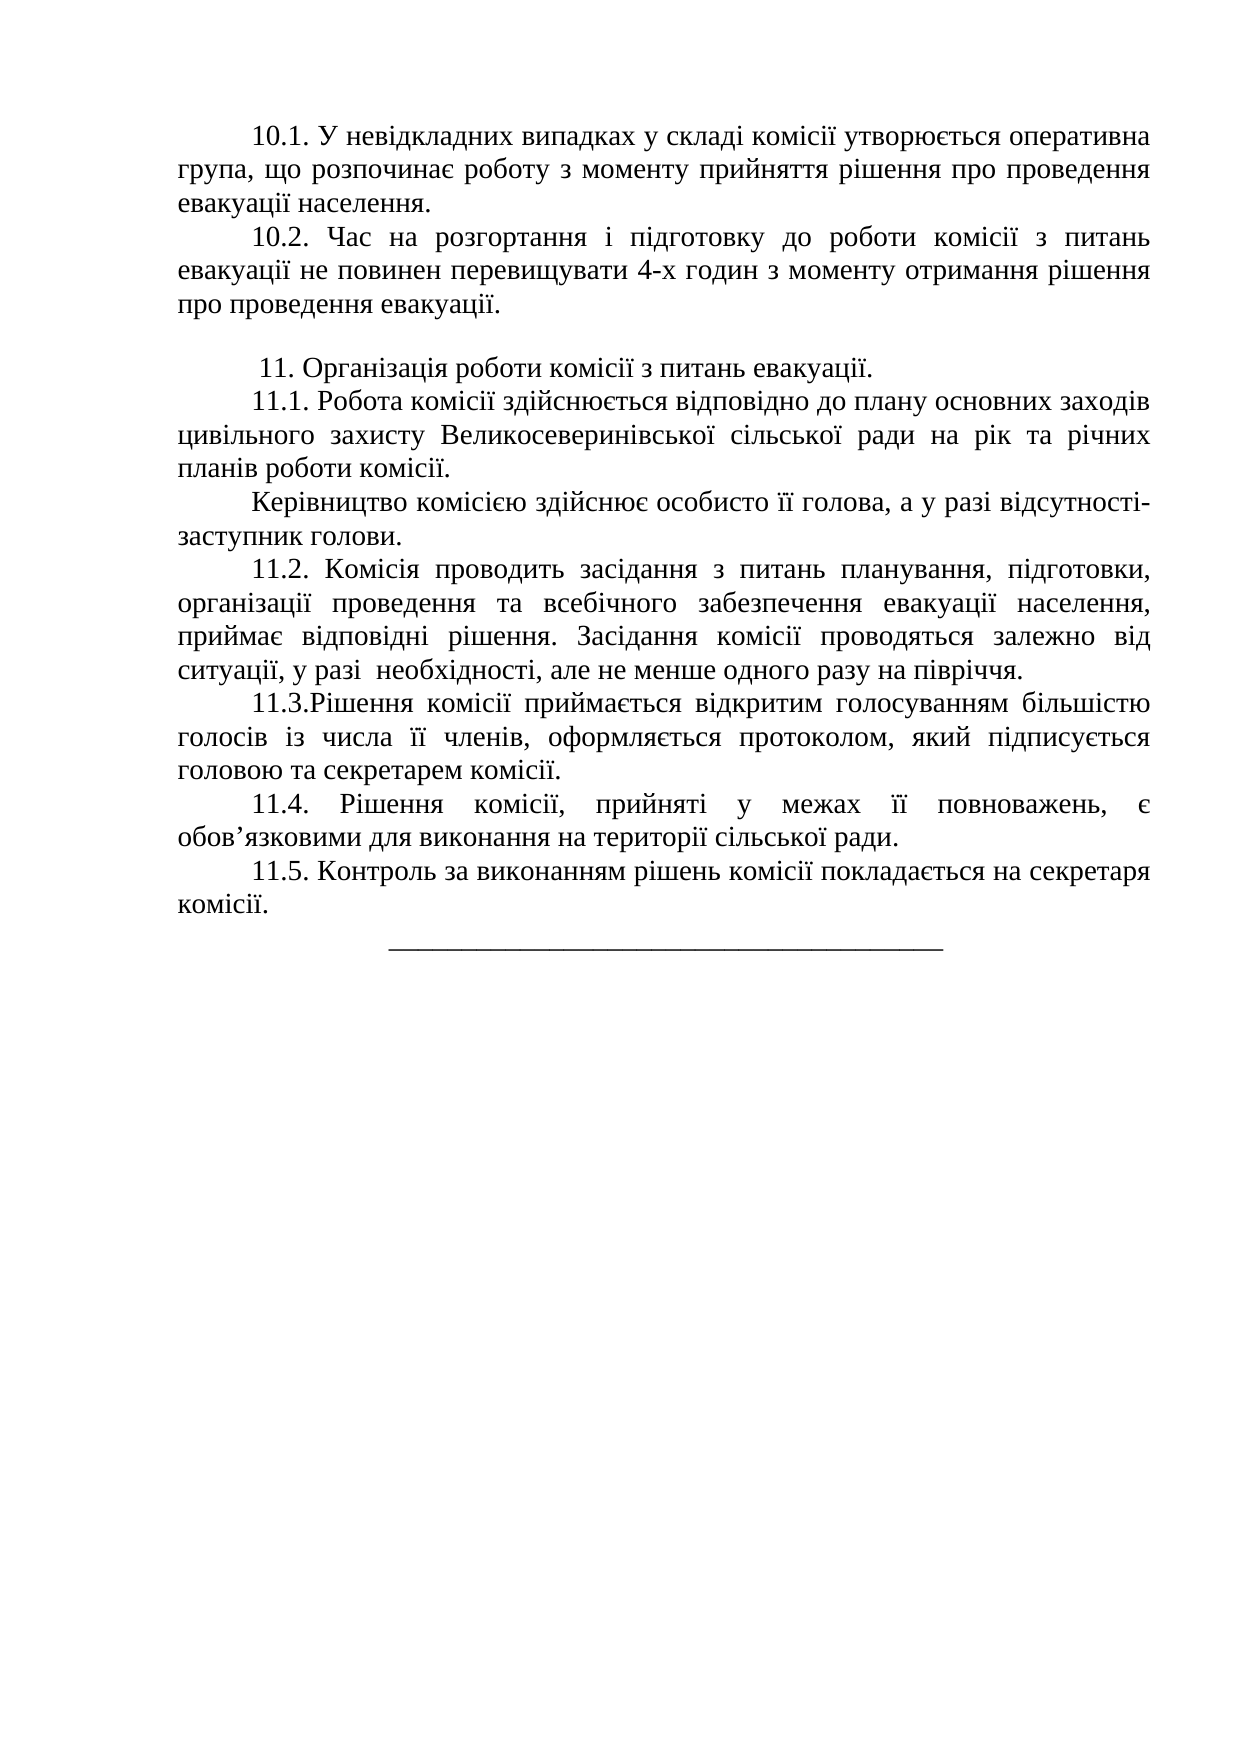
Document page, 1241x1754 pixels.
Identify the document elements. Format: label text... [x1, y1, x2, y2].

text 11.5. Контроль за виконанням рішень комісії покладається на секретаря комісії. [177, 853, 1152, 920]
text 11.2. Комісія проводить засідання з питань планування, підготовки, організації проведення та всебічного забезпечення евакуації населення, приймає відповідні рішення. Засідання комісії проводяться залежно від ситуації, у разі необхідності, але не менше одного разу на півріччя. [177, 551, 1152, 685]
text ______________________________________ [177, 920, 1152, 954]
text Керівництво комісією здійснює особисто її голова, а у разі відсутності-заступник голови. [177, 484, 1152, 551]
text 11.1. Робота комісії здійснюється відповідно до плану основних заходів цивільного захисту Великосеверинівської сільської ради на рік та річних планів роботи комісії. [177, 383, 1152, 484]
text 11. Організація роботи комісії з питань евакуації. [177, 350, 1152, 383]
text 10.2. Час на розгортання і підготовку до роботи комісії з питань евакуації не повинен перевищувати 4-х годин з моменту отримання рішення про проведення евакуації. [177, 219, 1152, 319]
text 10.1. У невідкладних випадках у складі комісії утворюється оперативна група, що розпочинає роботу з моменту прийняття рішення про проведення евакуації населення. [177, 118, 1152, 219]
text 11.4. Рішення комісії, прийняті у межах її повноважень, є обов’язковими для виконання на території сільської ради. [177, 786, 1152, 853]
text 11.3.Рішення комісії приймається відкритим голосуванням більшістю голосів із числа її членів, оформляється протоколом, який підписується головою та секретарем комісії. [177, 685, 1152, 786]
